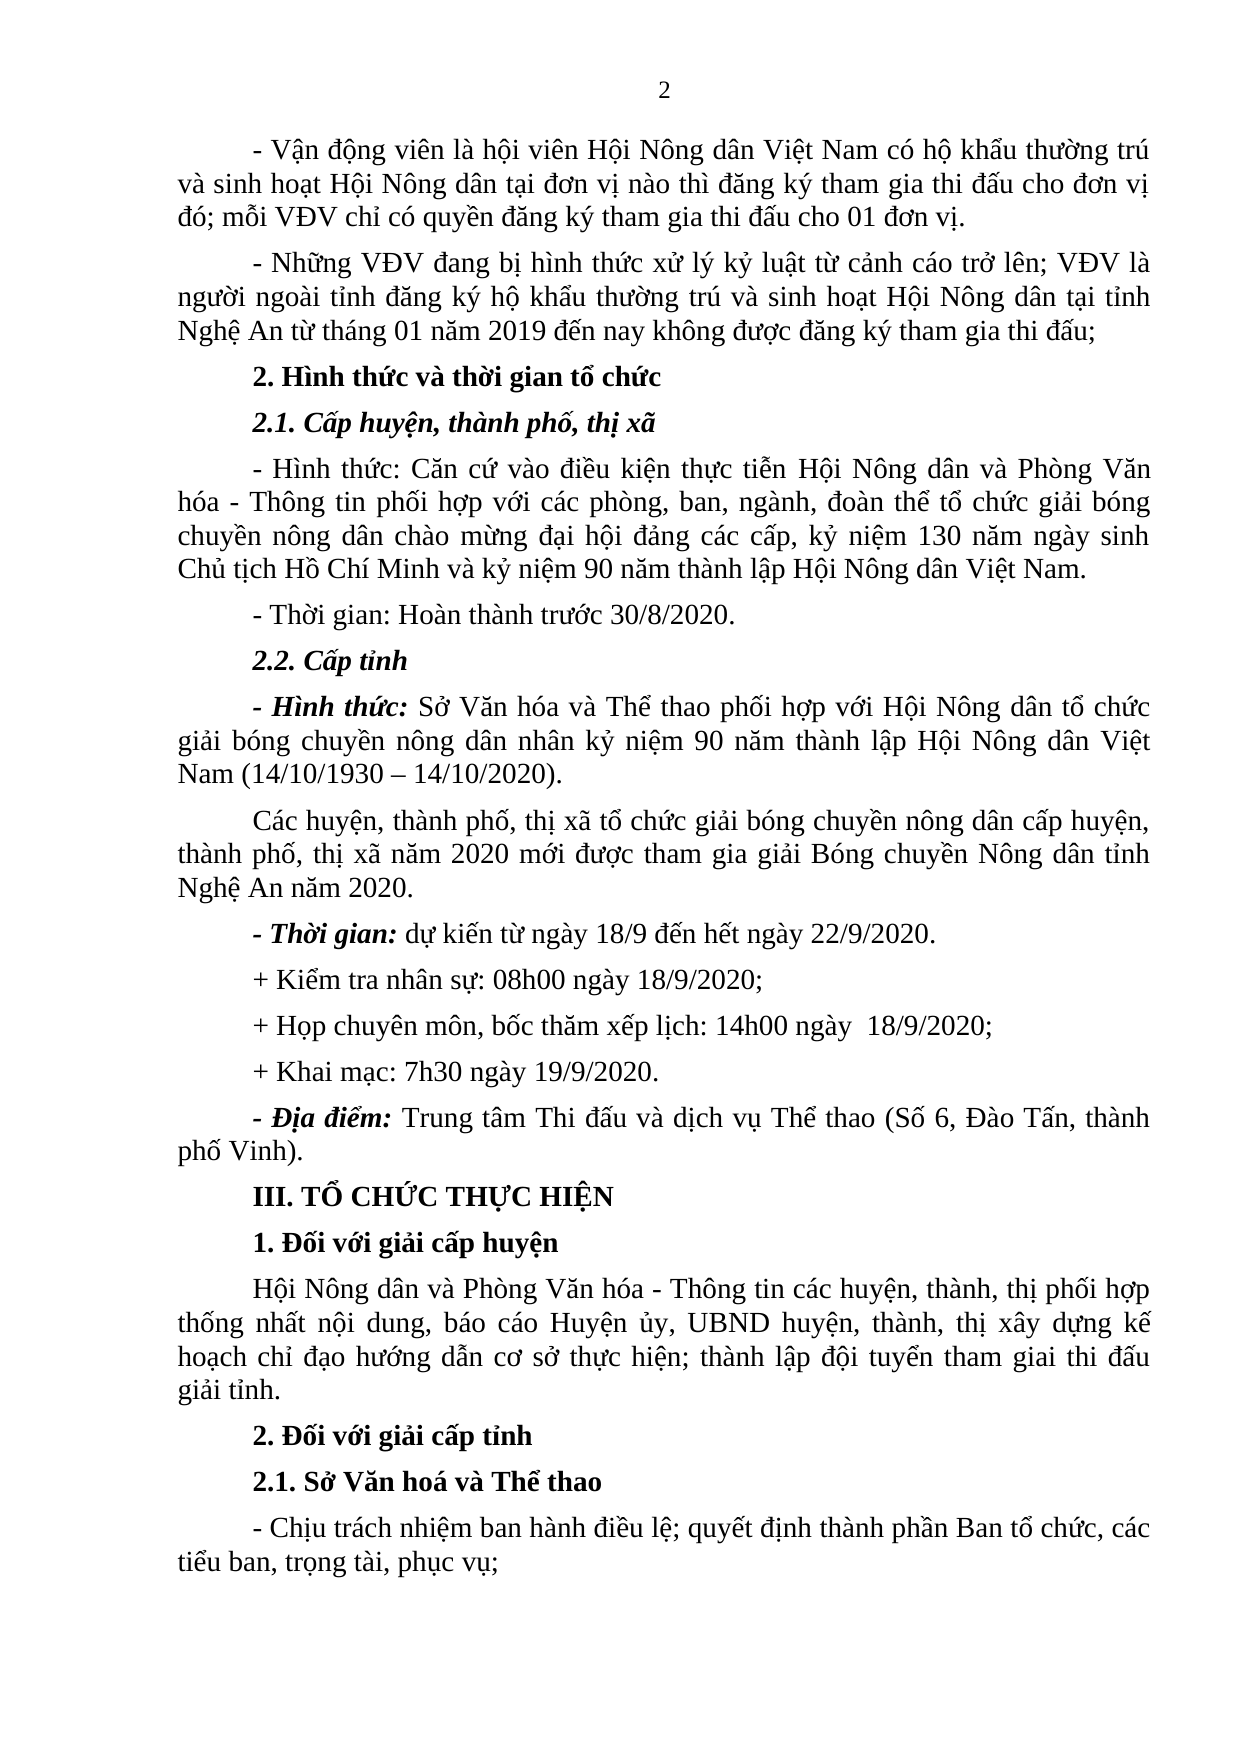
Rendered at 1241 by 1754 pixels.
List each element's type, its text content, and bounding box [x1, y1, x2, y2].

text 2. Hình thức và thời gian tổ chức [177, 359, 1152, 392]
text - Chịu trách nhiệm ban hành điều lệ; quyết định thành phần Ban tổ chức, các tiểu ban, trọng tài, phục vụ; [177, 1510, 1152, 1577]
text - Thời gian: Hoàn thành trước 30/8/2020. [177, 597, 1152, 631]
text III. TỔ CHỨC THỰC HIỆN [177, 1179, 1152, 1213]
text 2.2. Cấp tỉnh [177, 643, 1152, 677]
text - Hình thức: Sở Văn hóa và Thể thao phối hợp với Hội Nông dân tổ chức giải bóng chuyền nông dân nhân kỷ niệm 90 năm thành lập Hội Nông dân Việt Nam (14/10/1930 – 14/10/2020). [177, 689, 1152, 790]
text 2.1. Cấp huyện, thành phố, thị xã [177, 405, 1152, 438]
text Hội Nông dân và Phòng Văn hóa - Thông tin các huyện, thành, thị phối hợp thống nhất nội dung, báo cáo Huyện ủy, UBND huyện, thành, thị xây dựng kế hoạch chỉ đạo hướng dẫn cơ sở thực hiện; thành lập đội tuyển tham giai thi đấu giải tỉnh. [177, 1272, 1152, 1406]
text - Những VĐV đang bị hình thức xử lý kỷ luật từ cảnh cáo trở lên; VĐV là người ngoài tỉnh đăng ký hộ khẩu thường trú và sinh hoạt Hội Nông dân tại tỉnh Nghệ An từ tháng 01 năm 2019 đến nay không được đăng ký tham gia thi đấu; [177, 246, 1152, 346]
text + Kiểm tra nhân sự: 08h00 ngày 18/9/2020; [177, 962, 1152, 995]
text Các huyện, thành phố, thị xã tổ chức giải bóng chuyền nông dân cấp huyện, thành phố, thị xã năm 2020 mới được tham gia giải Bóng chuyền Nông dân tỉnh Nghệ An năm 2020. [177, 803, 1152, 903]
text 2. Đối với giải cấp tỉnh [177, 1418, 1152, 1452]
text - Thời gian: dự kiến từ ngày 18/9 đến hết ngày 22/9/2020. [177, 916, 1152, 949]
text 1. Đối với giải cấp huyện [177, 1226, 1152, 1259]
text - Hình thức: Căn cứ vào điều kiện thực tiễn Hội Nông dân và Phòng Văn hóa - Thông tin phối hợp với các phòng, ban, ngành, đoàn thể tổ chức giải bóng chuyền nông dân chào mừng đại hội đảng các cấp, kỷ niệm 130 năm ngày sinh Chủ tịch Hồ Chí Minh và kỷ niệm 90 năm thành lập Hội Nông dân Việt Nam. [177, 451, 1152, 585]
text + Họp chuyên môn, bốc thăm xếp lịch: 14h00 ngày 18/9/2020; [177, 1008, 1152, 1041]
text + Khai mạc: 7h30 ngày 19/9/2020. [177, 1054, 1152, 1087]
text 2.1. Sở Văn hoá và Thể thao [177, 1464, 1152, 1498]
text - Địa điểm: Trung tâm Thi đấu và dịch vụ Thể thao (Số 6, Đào Tấn, thành phố Vinh). [177, 1100, 1152, 1167]
text - Vận động viên là hội viên Hội Nông dân Việt Nam có hộ khẩu thường trú và sinh hoạt Hội Nông dân tại đơn vị nào thì đăng ký tham gia thi đấu cho đơn vị đó; mỗi VĐV chỉ có quyền đăng ký tham gia thi đấu cho 01 đơn vị. [177, 132, 1152, 233]
